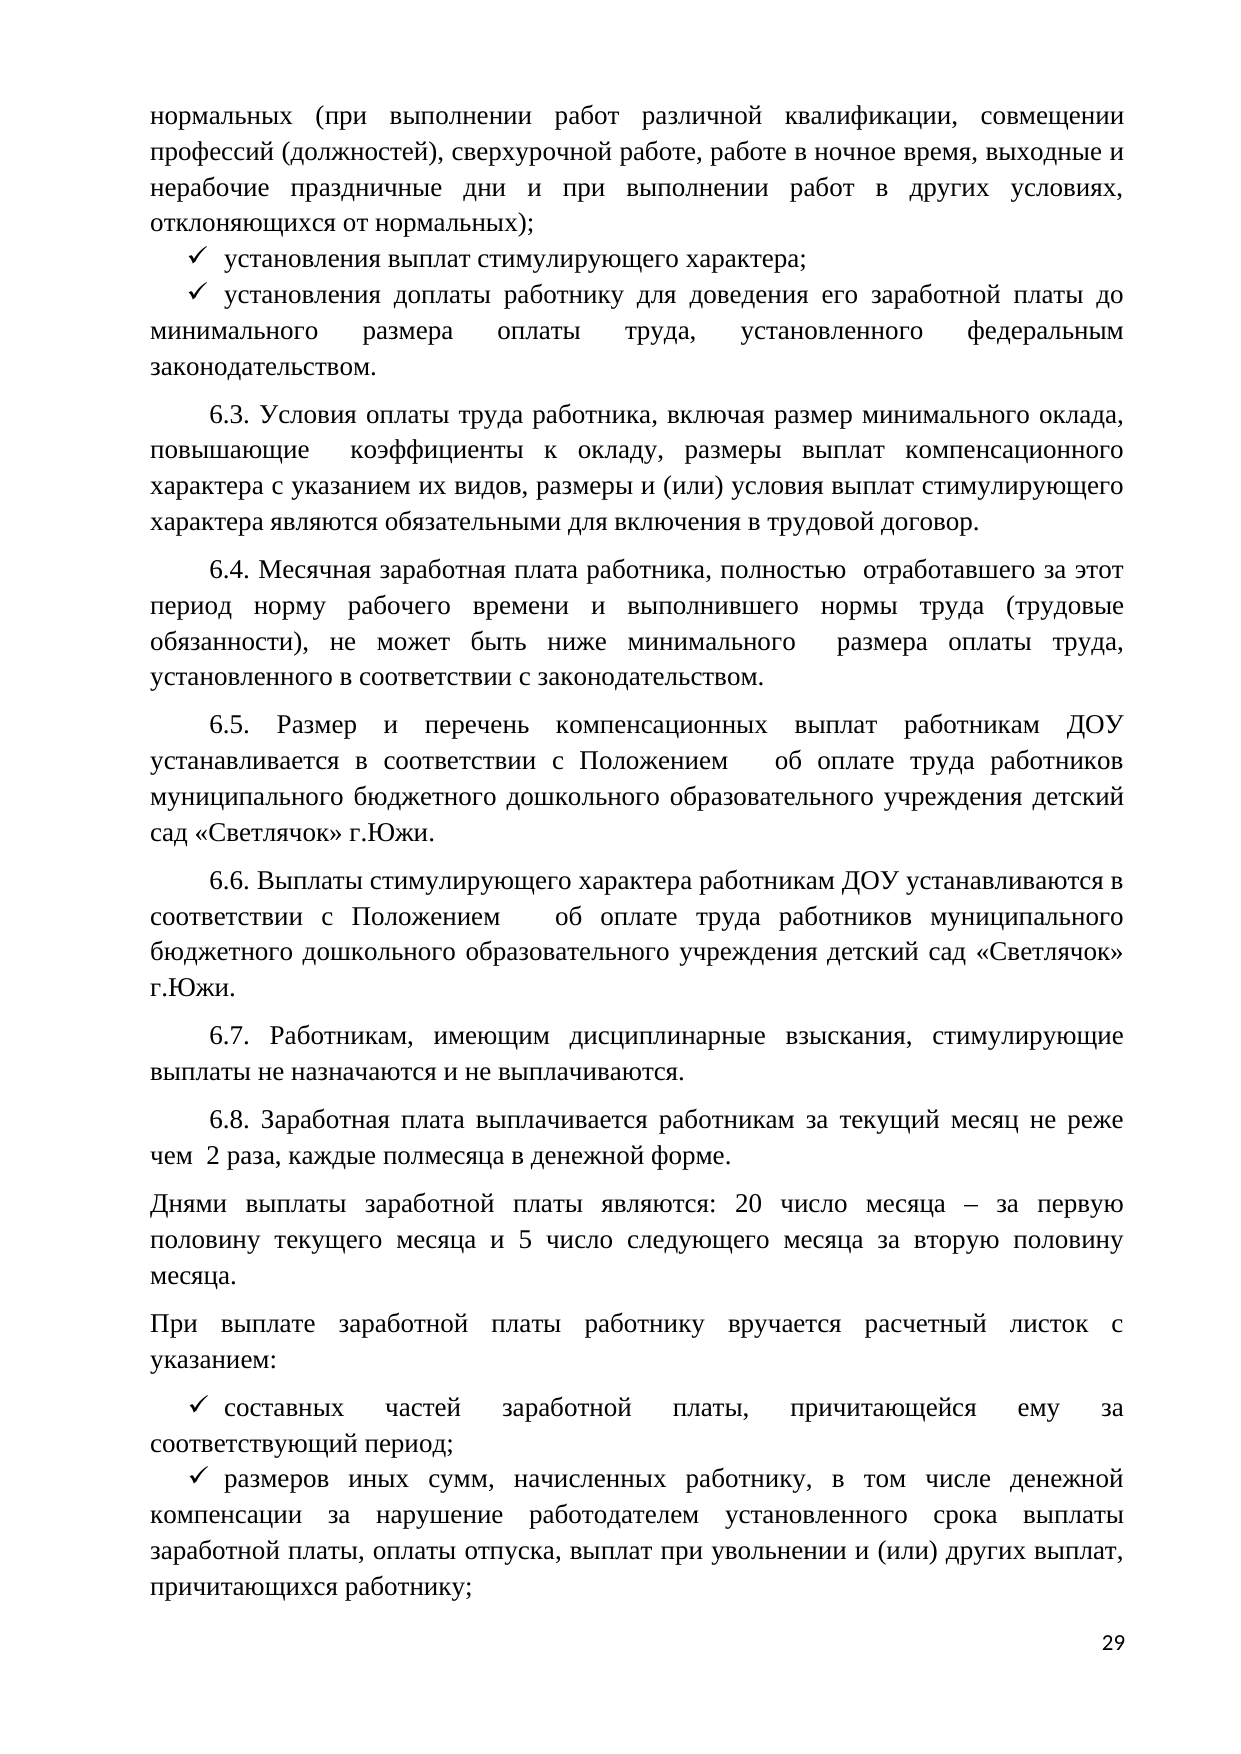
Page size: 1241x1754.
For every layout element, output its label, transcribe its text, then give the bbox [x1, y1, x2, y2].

text При выплате заработной платы работнику вручается расчетный листок с указанием: [150, 1307, 1125, 1374]
text 6.4. Месячная заработная плата работника, полностью отработавшего за этот период норму рабочего времени и выполнившего нормы труда (трудовые обязанности), не может быть ниже минимального размера оплаты труда, установленного в соответствии с законодательством. [150, 553, 1125, 692]
text Днями выплаты заработной платы являются: 20 число месяца – за первую половину текущего месяца и 5 число следующего месяца за вторую половину месяца. [150, 1187, 1125, 1290]
text 6.8. Заработная плата выплачивается работникам за текущий месяц не реже чем 2 раза, каждые полмесяца в денежной форме. [150, 1103, 1125, 1170]
text 6.7. Работникам, имеющим дисциплинарные взыскания, стимулирующие выплаты не назначаются и не выплачиваются. [150, 1019, 1125, 1086]
list размеров иных сумм, начисленных работнику, в том числе денежной компенсации за нарушение работодателем установленного срока выплаты заработной платы, оплаты отпуска, выплат при увольнении и (или) других выплат, причитающихся работнику; [150, 1463, 1125, 1601]
list составных частей заработной платы, причитающейся ему за соответствующий период; [150, 1391, 1125, 1458]
list установления выплат стимулирующего характера; [150, 242, 1125, 273]
text 6.3. Условия оплаты труда работника, включая размер минимального оклада, повышающие коэффициенты к окладу, размеры выплат компенсационного характера с указанием их видов, размеры и (или) условия выплат стимулирующего характера являются обязательными для включения в трудовой договор. [150, 398, 1125, 536]
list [150, 99, 1125, 237]
text 6.6. Выплаты стимулирующего характера работникам ДОУ устанавливаются в соответствии с Положением об оплате труда работников муниципального бюджетного дошкольного образовательного учреждения детский сад «Светлячок» г.Южи. [150, 864, 1125, 1002]
list установления доплаты работнику для доведения его заработной платы до минимального размера оплаты труда, установленного федеральным законодательством. [150, 278, 1125, 381]
text 6.5. Размер и перечень компенсационных выплат работникам ДОУ устанавливается в соответствии с Положением об оплате труда работников муниципального бюджетного дошкольного образовательного учреждения детский сад «Светлячок» г.Южи. [150, 709, 1125, 847]
